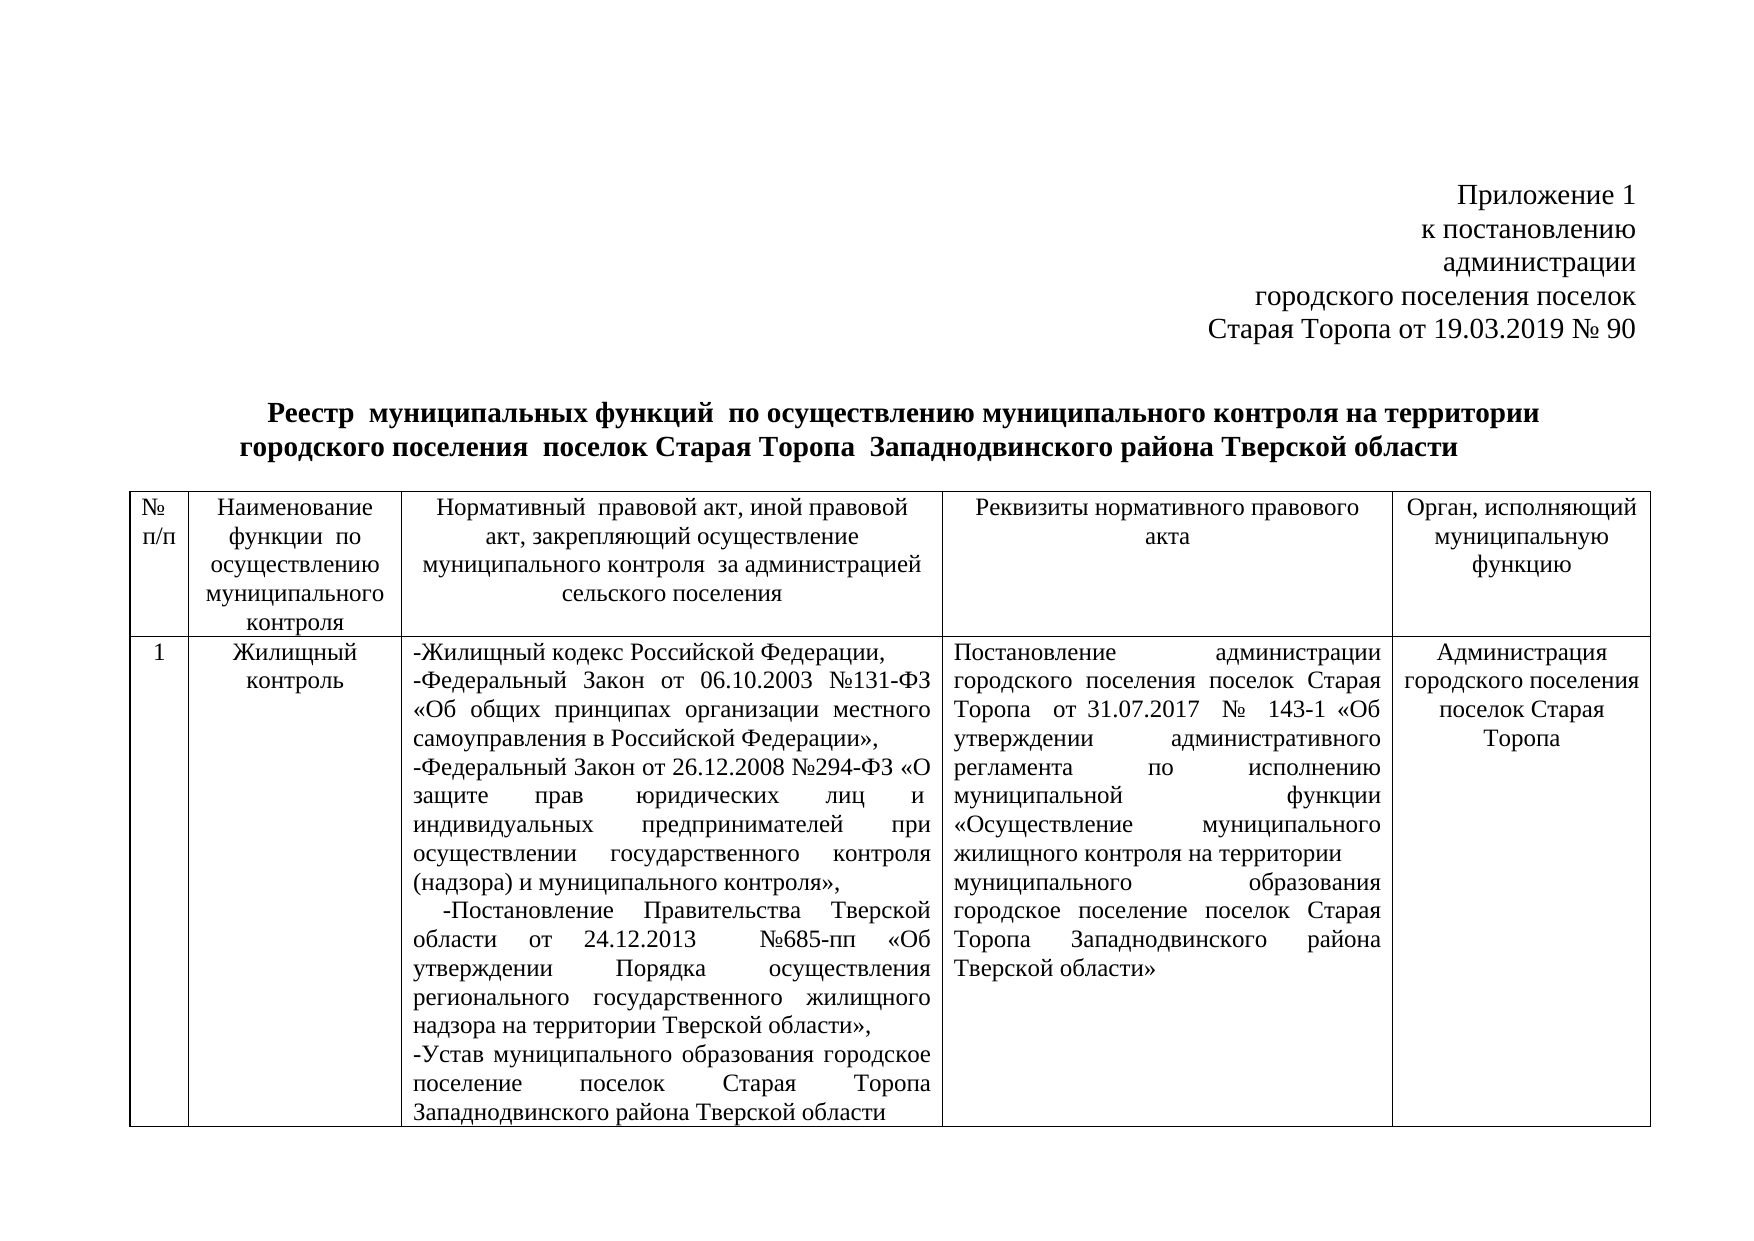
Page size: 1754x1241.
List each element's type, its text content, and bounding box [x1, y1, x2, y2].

text Приложение 1 [118, 177, 1636, 211]
table_header Реквизиты нормативного правового акта [943, 492, 1392, 636]
text Старая Торопа от 19.03.2019 № 90 [118, 311, 1636, 345]
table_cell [402, 637, 942, 1126]
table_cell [1393, 637, 1650, 1126]
table_header Наименование функции по осуществлению муниципального контроля [189, 492, 401, 636]
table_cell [943, 637, 1392, 1126]
table_header Орган, исполняющий муниципальную функцию [1393, 492, 1650, 636]
text городского поселения поселок [118, 278, 1636, 311]
table_header № п/п [131, 492, 188, 636]
table_cell 1 [131, 637, 188, 1126]
table_header Нормативный правовой акт, иной правовой акт, закрепляющий осуществление муниципального контроля за администрацией сельского поселения [402, 492, 942, 636]
text к постановлению администрации [118, 211, 1636, 278]
text Реестр муниципальных функций по осуществлению муниципального контроля на территории городского поселения поселок Старая Торопа Западнодвинского района Тверской области [118, 395, 1580, 462]
table_cell Жилищный контроль [189, 637, 401, 1126]
